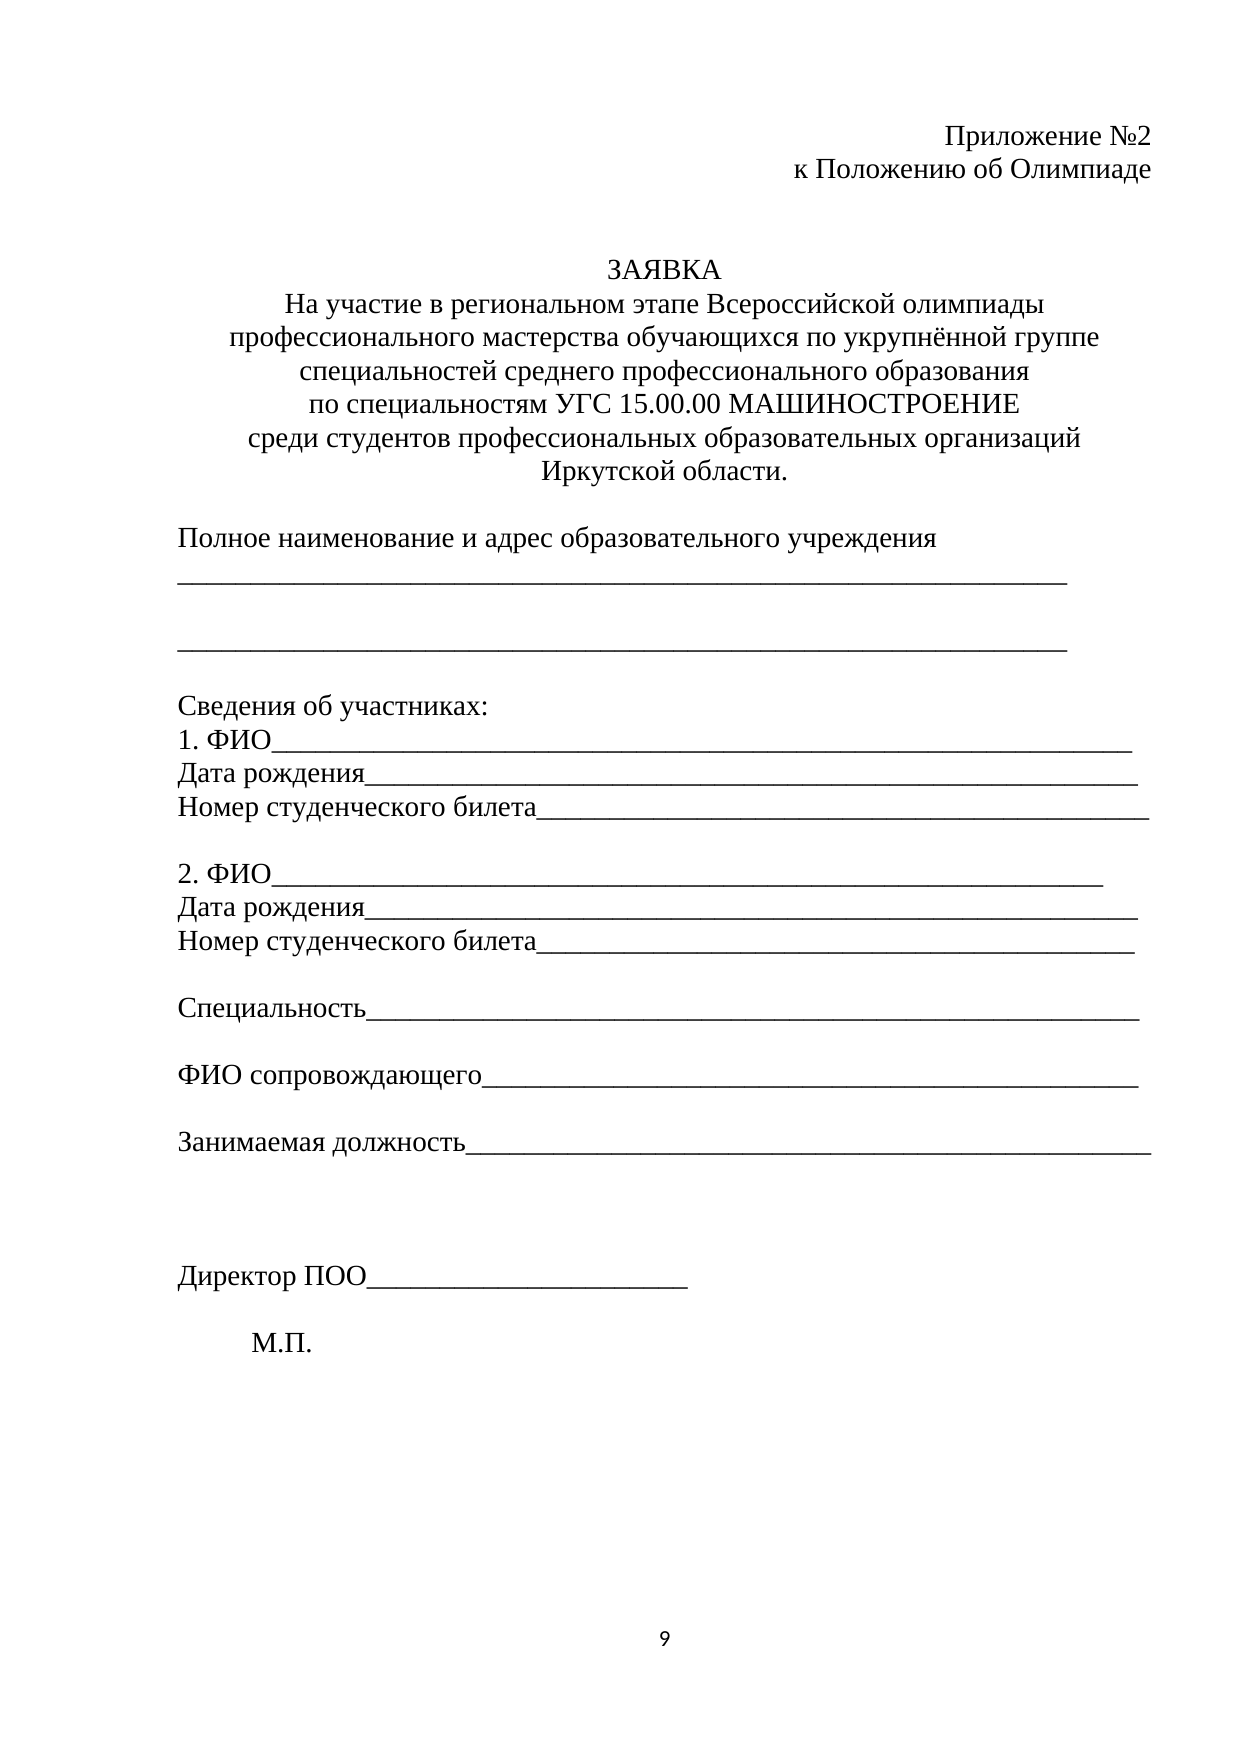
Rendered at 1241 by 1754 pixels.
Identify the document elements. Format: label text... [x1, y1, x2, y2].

text _____________________________________________________________ [177, 621, 1152, 655]
text Дата рождения_____________________________________________________ [177, 889, 1152, 923]
text к Положению об Олимпиаде [177, 152, 1152, 185]
text Полное наименование и адрес образовательного учреждения [177, 521, 1152, 554]
text ФИО сопровождающего_____________________________________________ [177, 1057, 1152, 1091]
text Дата рождения_____________________________________________________ Номер студенческого билета__________________________________________ [177, 755, 1152, 822]
text ЗАЯВКА [177, 252, 1152, 286]
text Специальность_____________________________________________________ [177, 990, 1152, 1024]
text Номер студенческого билета_________________________________________ [177, 923, 1152, 957]
text Занимаемая должность_______________________________________________ [177, 1124, 1152, 1158]
text Директор ПОО______________________ [177, 1258, 1152, 1292]
text 2. ФИО_________________________________________________________ [177, 856, 1152, 889]
text среди студентов профессиональных образовательных организаций Иркутской области. [177, 420, 1152, 487]
text _____________________________________________________________ [177, 554, 1152, 588]
text М.П. [177, 1326, 1152, 1359]
text по специальностям УГС 15.00.00 МАШИНОСТРОЕНИЕ [177, 386, 1152, 420]
text Приложение №2 [177, 118, 1152, 152]
text На участие в региональном этапе Всероссийской олимпиады профессионального мастерства обучающихся по укрупнённой группе специальностей среднего профессионального образования [177, 286, 1152, 386]
text 1. ФИО___________________________________________________________ [177, 722, 1152, 755]
text Сведения об участниках: [177, 688, 1152, 722]
